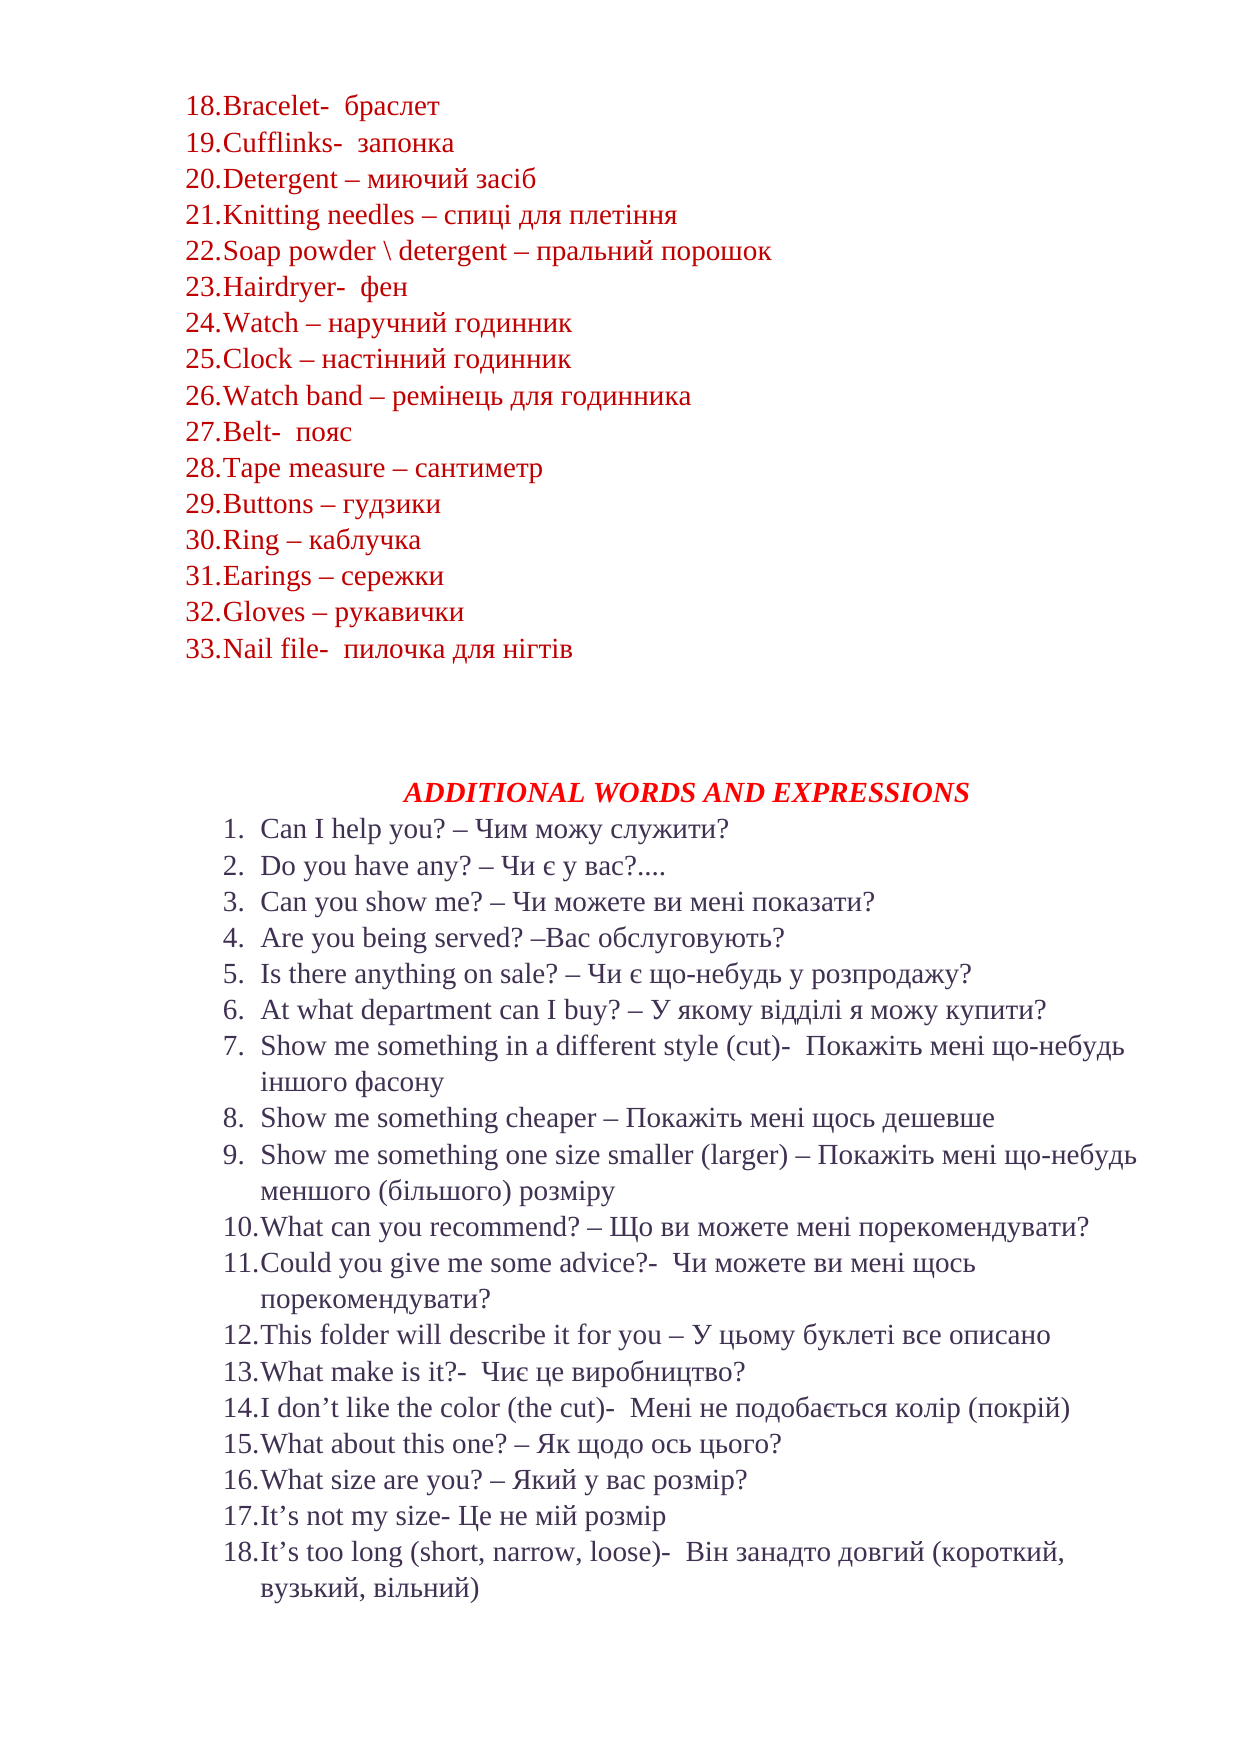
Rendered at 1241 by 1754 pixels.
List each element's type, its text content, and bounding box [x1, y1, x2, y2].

list Gloves – рукавички [185, 594, 1152, 628]
list Earings – сережки [185, 558, 1152, 592]
list Bracelet- браслет [185, 88, 1152, 122]
list Hairdryer- фен [185, 269, 1152, 303]
list What make is it?- Чиє це виробництво? [223, 1354, 1152, 1387]
list Watch band – ремінець для годинника [185, 378, 1152, 411]
list Is there anything on sale? – Чи є що-небудь у розпродажу? [223, 956, 1152, 989]
list Belt- пояс [185, 414, 1152, 447]
list Detergent – миючий засіб [185, 161, 1152, 194]
list I don’t like the color (the cut)- Мені не подобається колір (покрій) [223, 1390, 1152, 1423]
list What can you recommend? – Що ви можете мені порекомендувати? [223, 1209, 1152, 1243]
list Show me something cheaper – Покажіть мені щось дешевше [223, 1101, 1152, 1134]
list Cufflinks- запонка [185, 125, 1152, 158]
list At what department can I buy? – У якому відділі я можу купити? [223, 992, 1152, 1026]
list Show me something one size smaller (larger) – Покажіть мені що-небудь меншого (більшого) розміру [223, 1137, 1152, 1206]
list What about this one? – Як щодо ось цього? [223, 1426, 1152, 1459]
list Soap powder \ detergent – пральний порошок [185, 233, 1152, 267]
list Clock – настінний годинник [185, 342, 1152, 375]
list Do you have any? – Чи є у вас?.... [223, 848, 1152, 881]
list Ring – каблучка [185, 522, 1152, 556]
list Are you being served? –Вас обслуговують? [223, 920, 1152, 953]
list Watch – наручний годинник [185, 305, 1152, 339]
list Knitting needles – спиці для плетіння [185, 197, 1152, 231]
list This folder will describe it for you – У цьому буклеті все описано [223, 1317, 1152, 1351]
list Tape measure – сантиметр [185, 450, 1152, 483]
list Show me something in a different style (cut)- Покажіть мені що-небудь іншого фасону [223, 1028, 1152, 1098]
list Could you give me some advice?- Чи можете ви мені щось порекомендувати? [223, 1245, 1152, 1315]
list Nail file- пилочка для нігтів [185, 631, 1152, 664]
list It’s too long (short, narrow, loose)- Він занадто довгий (короткий, вузький, вільний) [223, 1534, 1152, 1604]
list Buttons – гудзики [185, 486, 1152, 520]
list It’s not my size- Це не мій розмір [223, 1498, 1152, 1532]
list Can you show me? – Чи можете ви мені показати? [223, 884, 1152, 917]
list Can I help you? – Чим можу служити? [223, 811, 1152, 845]
list What size are you? – Який у вас розмір? [223, 1462, 1152, 1496]
list ADDITIONAL WORDS AND EXPRESSIONS [223, 775, 1152, 809]
